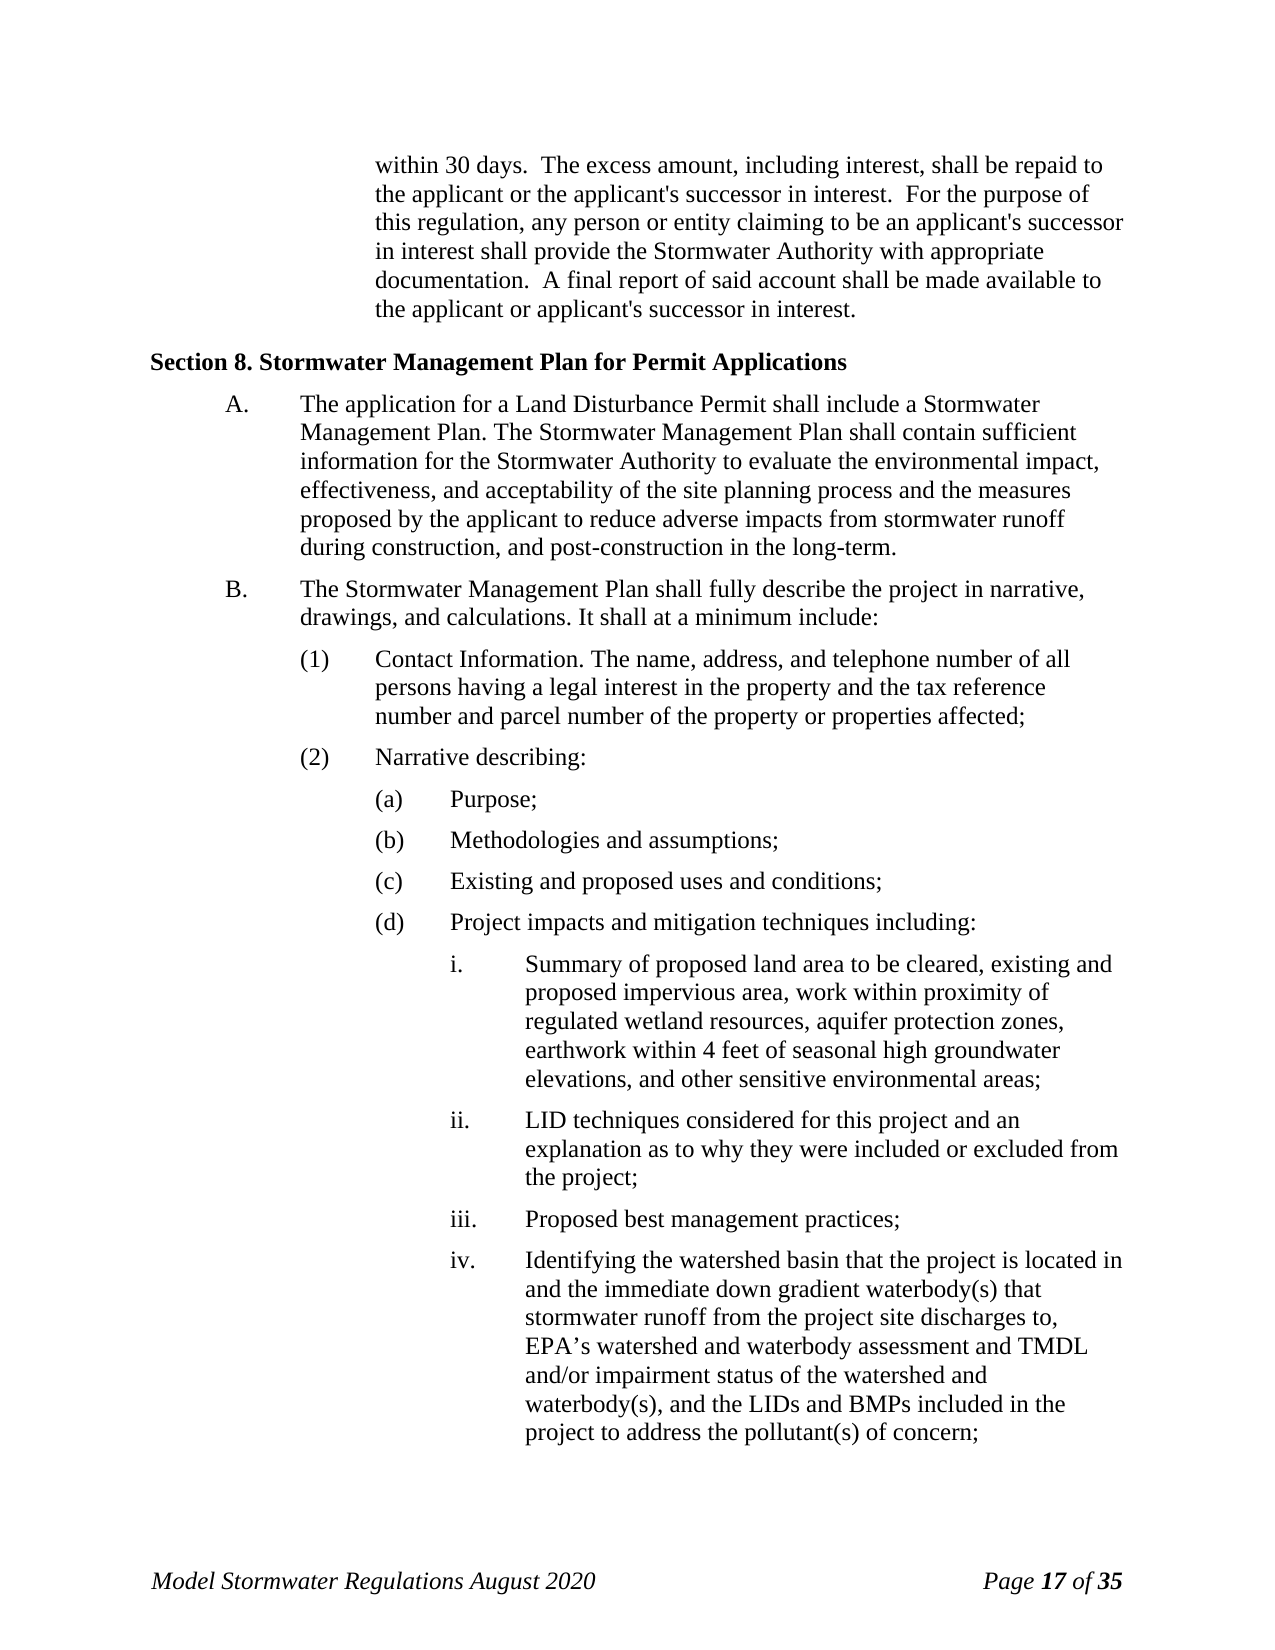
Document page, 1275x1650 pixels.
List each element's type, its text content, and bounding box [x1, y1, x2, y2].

text Section 8. Stormwater Management Plan for Permit Applications [150, 347, 1125, 376]
text ii. LID techniques considered for this project and an explanation as to why they were included or excluded from the project; [450, 1105, 1125, 1191]
text (a) Purpose; [375, 784, 1125, 812]
text iv. Identifying the watershed basin that the project is located in and the immediate down gradient waterbody(s) that stormwater runoff from the project site discharges to, EPA’s watershed and waterbody assessment and TMDL and/or impairment status of the watershed and waterbody(s), and the LIDs and BMPs included in the project to address the pollutant(s) of concern; [450, 1245, 1125, 1446]
text (2) Narrative describing: [300, 742, 1125, 771]
text (1) Contact Information. The name, address, and telephone number of all persons having a legal interest in the property and the tax reference number and parcel number of the property or properties affected; [300, 644, 1125, 730]
text (b) Methodologies and assumptions; [375, 825, 1125, 854]
text (c) Existing and proposed uses and conditions; [375, 866, 1125, 895]
list The application for a Land Disturbance Permit shall include a Stormwater Management Plan. The Stormwater Management Plan shall contain sufficient information for the Stormwater Authority to evaluate the environmental impact, effectiveness, and acceptability of the site planning process and the measures proposed by the applicant to reduce adverse impacts from stormwater runoff during construction, and post-construction in the long-term. [225, 389, 1125, 561]
text iii. Proposed best management practices; [450, 1204, 1125, 1232]
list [300, 150, 1125, 322]
text i. Summary of proposed land area to be cleared, existing and proposed impervious area, work within proximity of regulated wetland resources, aquifer protection zones, earthwork within 4 feet of seasonal high groundwater elevations, and other sensitive environmental areas; [450, 949, 1125, 1092]
text B. The Stormwater Management Plan shall fully describe the project in narrative, drawings, and calculations. It shall at a minimum include: [225, 574, 1125, 631]
text (d) Project impacts and mitigation techniques including: [375, 907, 1125, 936]
